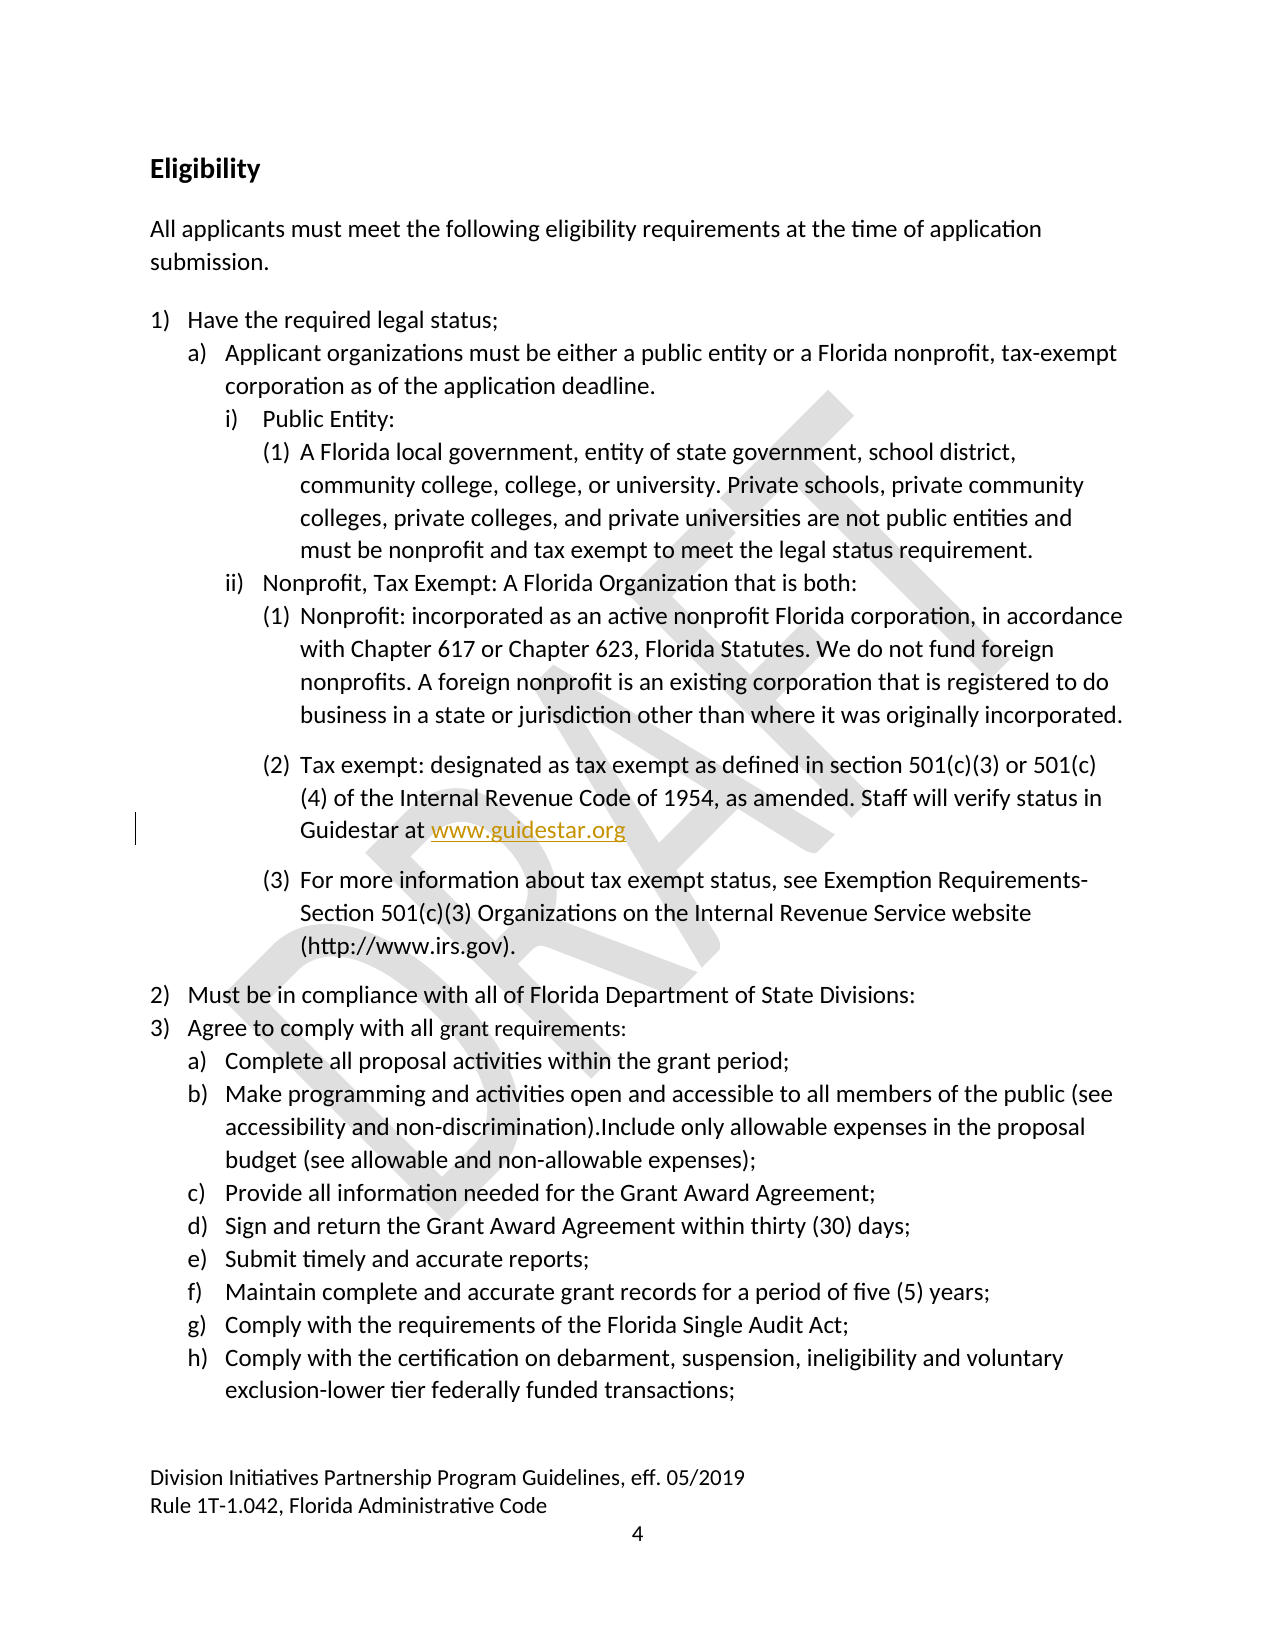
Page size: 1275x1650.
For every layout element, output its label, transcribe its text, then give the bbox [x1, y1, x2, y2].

subtitle Eligibility [150, 150, 1125, 186]
list Complete all proposal activities within the grant period; [187, 1046, 1125, 1076]
list Nonprofit, Tax Exempt: A Florida Organization that is both: [225, 568, 1125, 598]
list For more information about tax exempt status, see Exemption Requirements-Section 501(c)(3) Organizations on the Internal Revenue Service website (http://www.irs.gov). [262, 864, 1125, 961]
list Sign and return the Grant Award Agreement within thirty (30) days; [187, 1210, 1125, 1241]
list Maintain complete and accurate grant records for a period of five (5) years; [187, 1276, 1125, 1306]
list Must be in compliance with all of Florida Department of State Divisions: [150, 980, 1125, 1010]
list A Florida local government, entity of state government, school district, community college, college, or university. Private schools, private community colleges, private colleges, and private universities are not public entities and must be nonprofit and tax exempt to meet the legal status requirement. [262, 436, 1125, 565]
list Comply with the certification on debarment, suspension, ineligibility and voluntary exclusion-lower tier federally funded transactions; [187, 1342, 1125, 1405]
list Applicant organizations must be either a public entity or a Florida nonprofit, tax-exempt corporation as of the application deadline. [187, 337, 1125, 401]
text All applicants must meet the following eligibility requirements at the time of application submission. [150, 213, 1125, 277]
list Agree to comply with all grant requirements: [150, 1013, 1125, 1043]
list Provide all information needed for the Grant Award Agreement; [187, 1177, 1125, 1208]
list Comply with the requirements of the Florida Single Audit Act; [187, 1309, 1125, 1339]
list Tax exempt: designated as tax exempt as defined in section 501(c)(3) or 501(c)(4) of the Internal Revenue Code of 1954, as amended. Staff will verify status in Guidestar at [262, 749, 1125, 845]
list Nonprofit: incorporated as an active nonprofit Florida corporation, in accordance with Chapter 617 or Chapter 623, Florida Statutes. We do not fund foreign nonprofits. A foreign nonprofit is an existing corporation that is registered to do business in a state or jurisdiction other than where it was originally incorporated. [262, 601, 1125, 730]
list Make programming and activities open and accessible to all members of the public (see accessibility and non-discrimination).Include only allowable expenses in the proposal budget (see allowable and non-allowable expenses); [187, 1078, 1125, 1175]
list Public Entity: [225, 403, 1125, 433]
list Have the required legal status; [150, 304, 1125, 335]
list Submit timely and accurate reports; [187, 1243, 1125, 1273]
